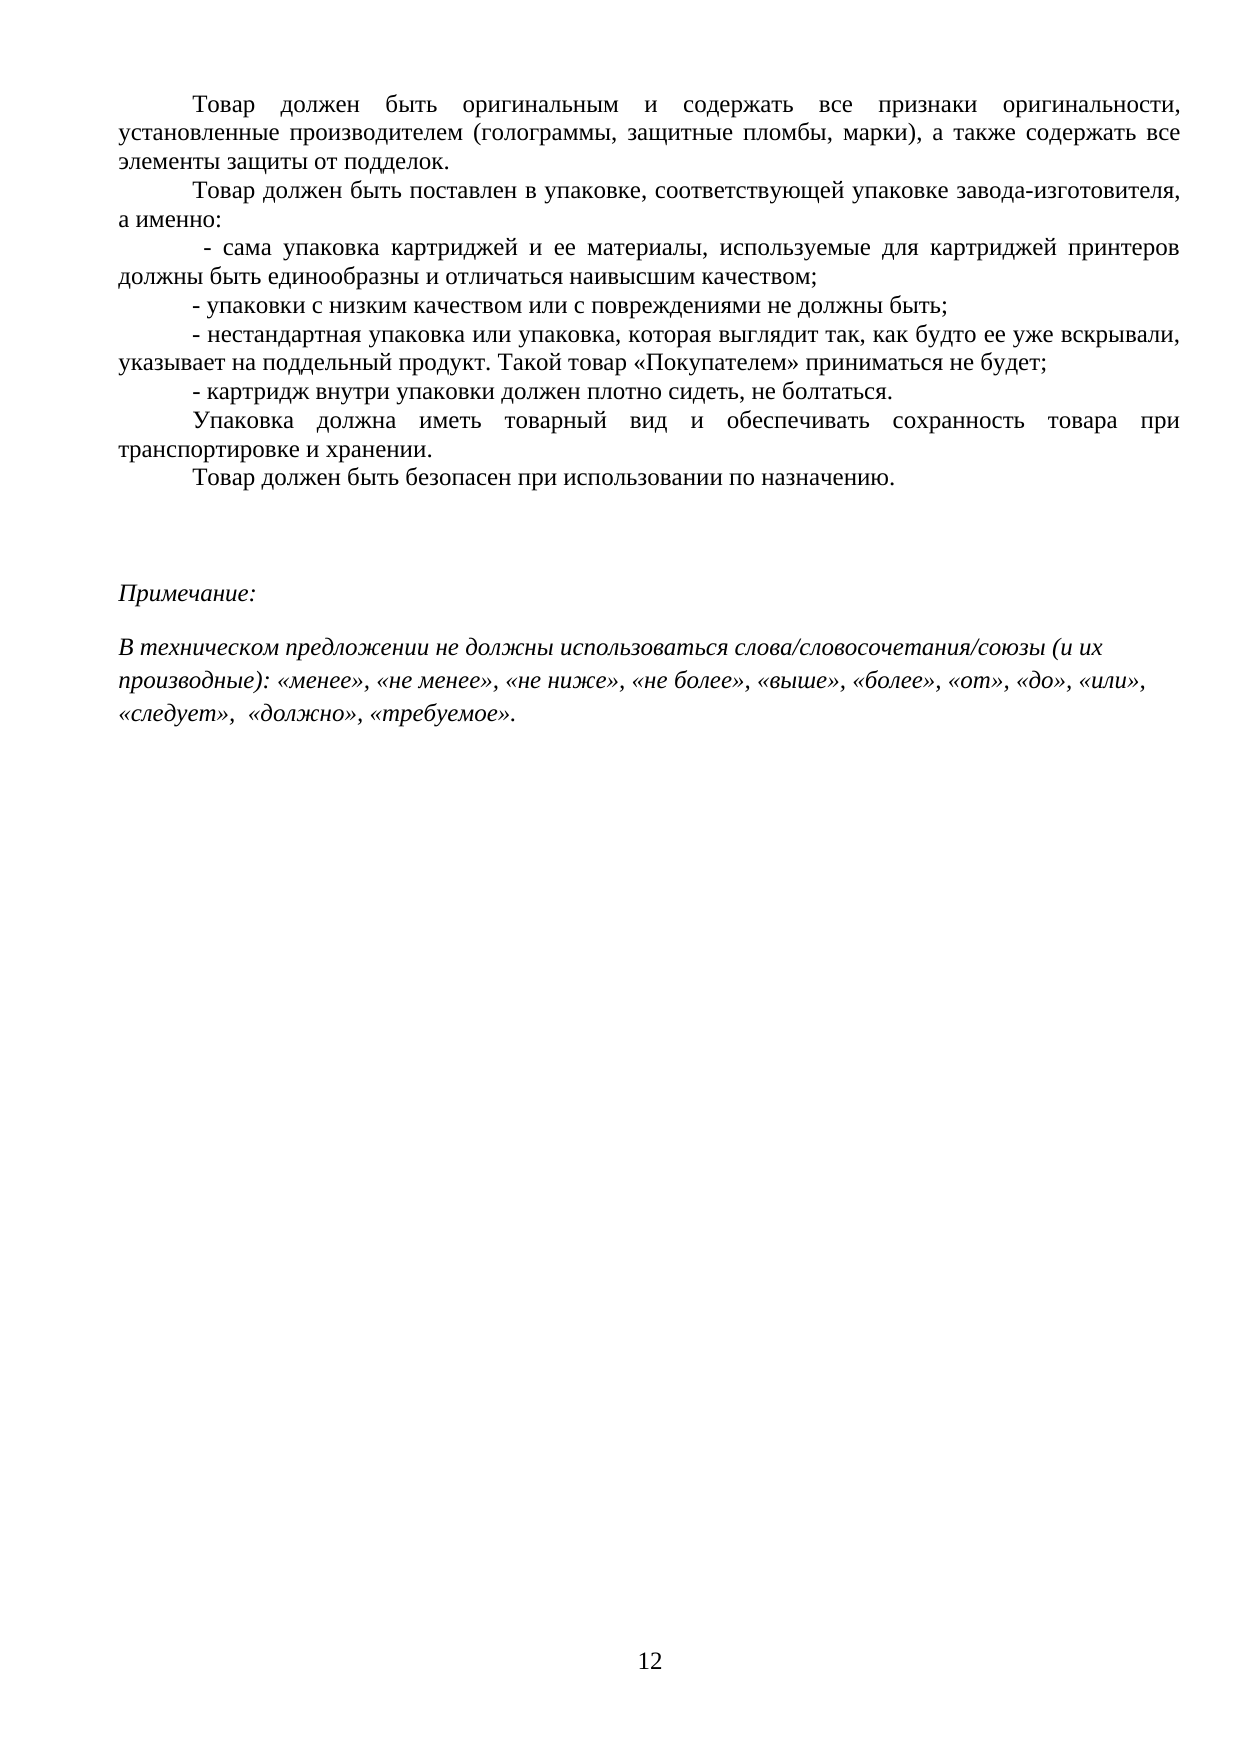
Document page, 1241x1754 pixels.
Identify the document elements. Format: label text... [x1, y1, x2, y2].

text - нестандартная упаковка или упаковка, которая выглядит так, как будто ее уже вскрывали, указывает на поддельный продукт. Такой товар «Покупателем» приниматься не будет; [118, 319, 1181, 376]
text Примечание: [118, 578, 1181, 607]
text Упаковка должна иметь товарный вид и обеспечивать сохранность товара при транспортировке и хранении. [118, 405, 1181, 462]
text Товар должен быть поставлен в упаковке, соответствующей упаковке завода-изготовителя, а именно: [118, 175, 1181, 232]
text - картридж внутри упаковки должен плотно сидеть, не болтаться. [118, 376, 1181, 405]
text В техническом предложении не должны использоваться слова/словосочетания/союзы (и их производные): «менее», «не менее», «не ниже», «не более», «выше», «более», «от», «до», «или», «следует», «должно», «требуемое». [118, 632, 1181, 727]
text Товар должен быть оригинальным и содержать все признаки оригинальности, установленные производителем (голограммы, защитные пломбы, марки), а также содержать все элементы защиты от подделок. [118, 89, 1181, 175]
text - сама упаковка картриджей и ее материалы, используемые для картриджей принтеров должны быть единообразны и отличаться наивысшим качеством; [118, 232, 1181, 290]
text Товар должен быть безопасен при использовании по назначению. [118, 462, 1181, 491]
text - упаковки с низким качеством или с повреждениями не должны быть; [118, 290, 1181, 319]
